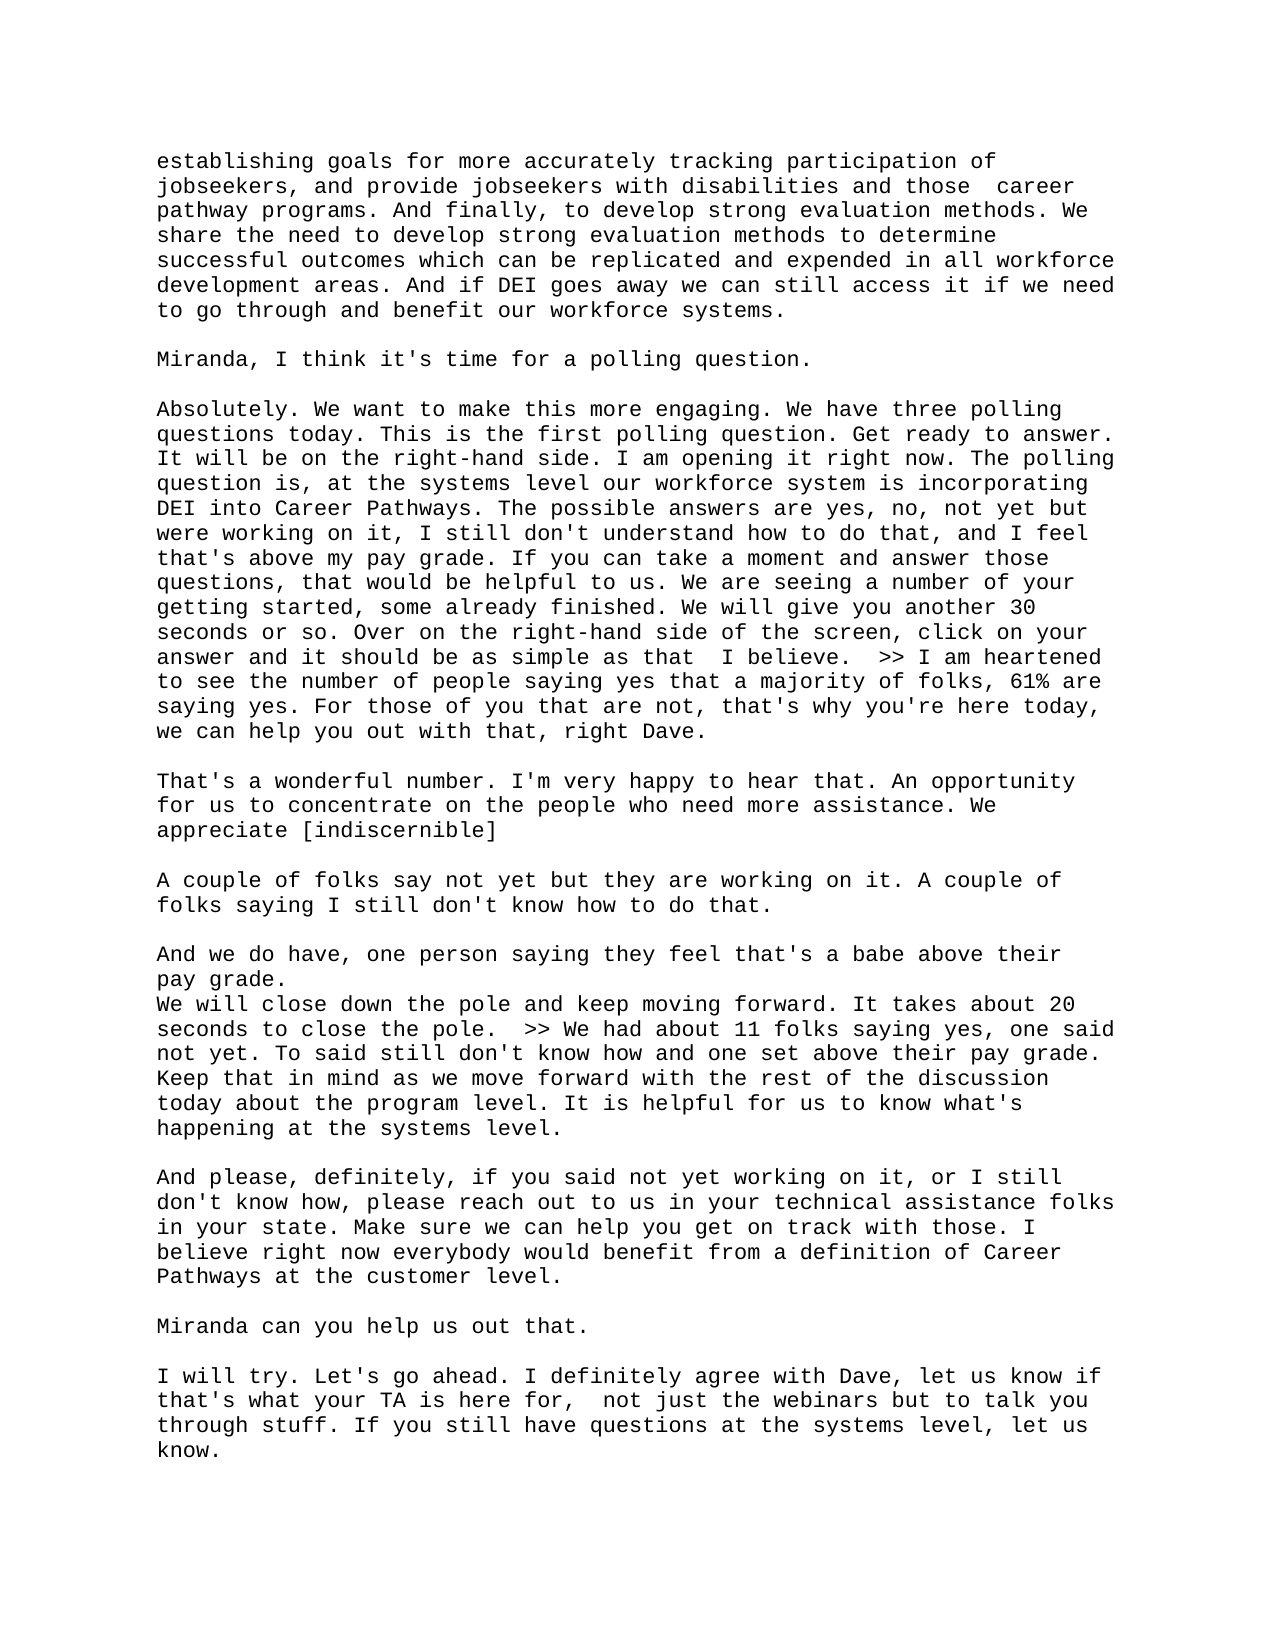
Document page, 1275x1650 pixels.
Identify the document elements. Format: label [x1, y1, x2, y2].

text [156, 150, 1118, 1489]
